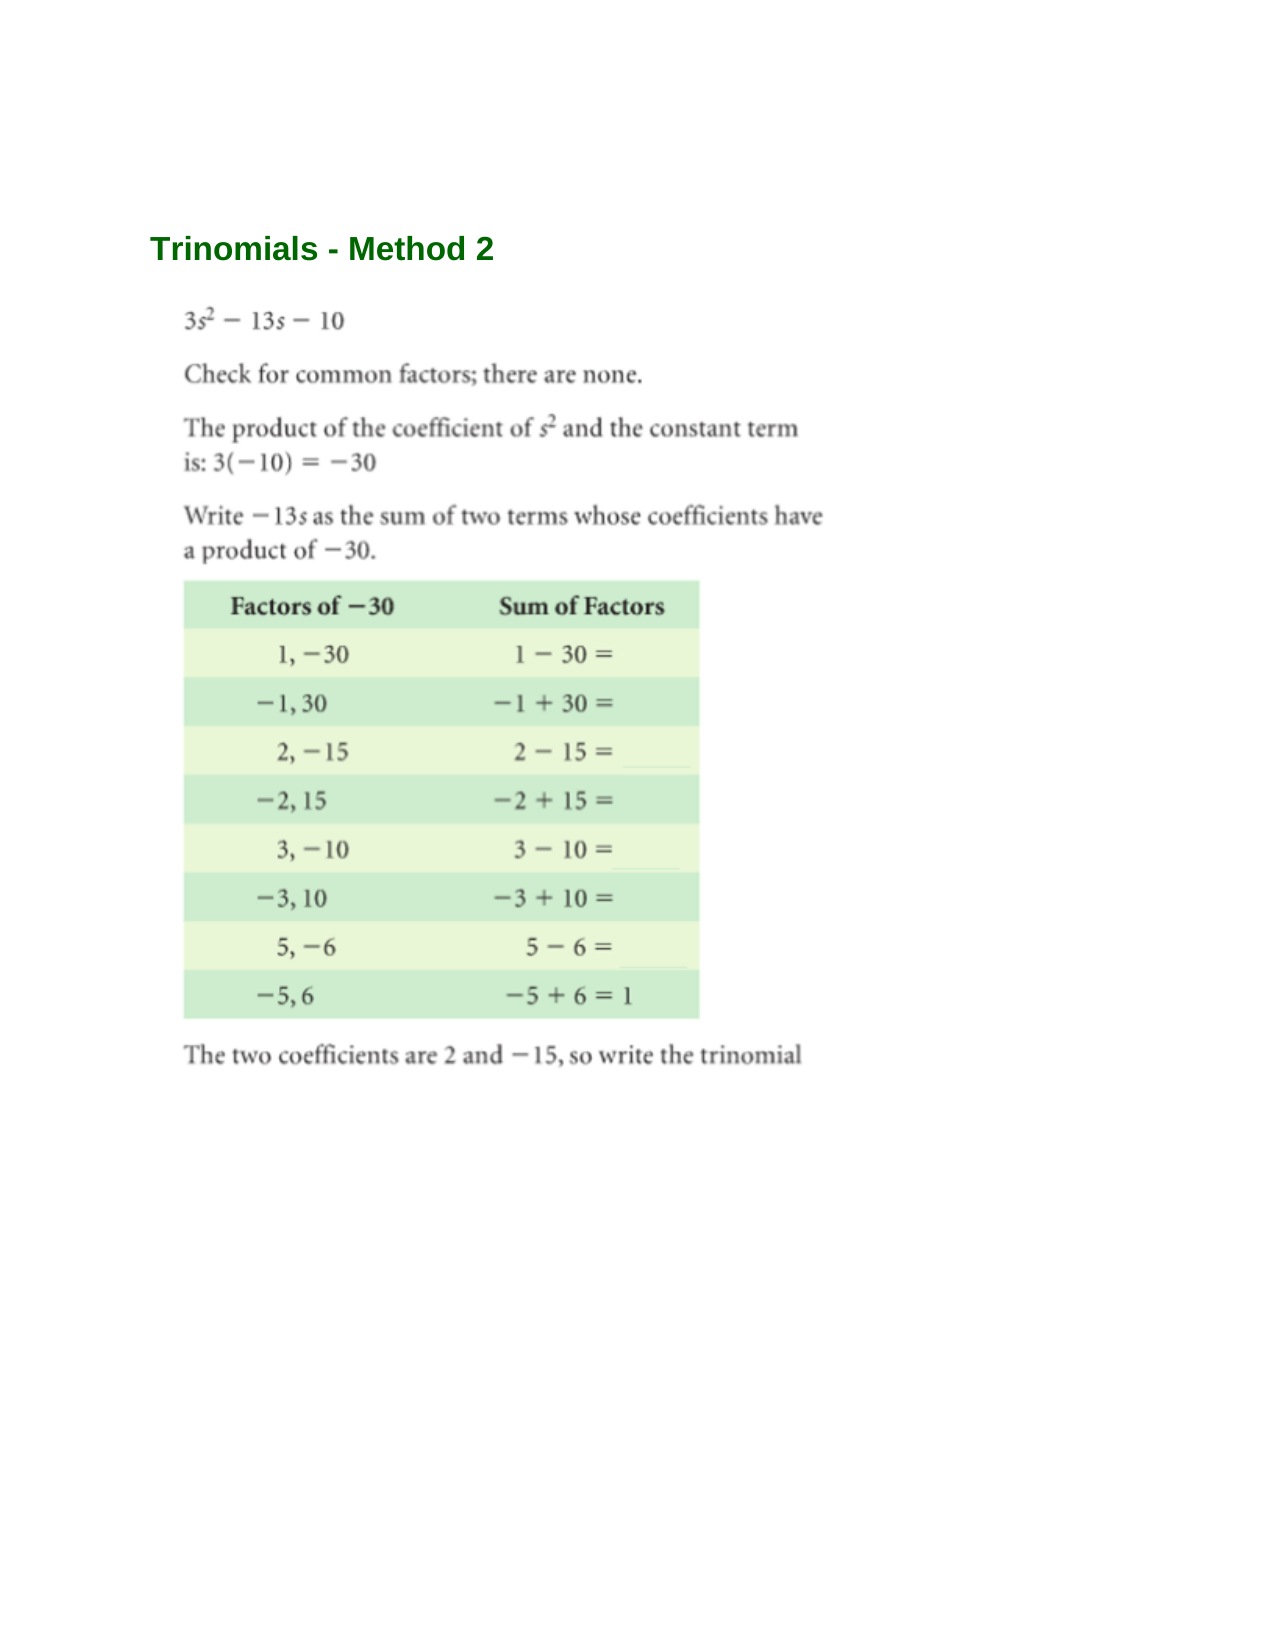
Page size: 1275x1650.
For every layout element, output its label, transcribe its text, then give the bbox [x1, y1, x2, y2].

picture [150, 267, 867, 1072]
text Trinomials - Method 2 [150, 229, 1125, 268]
